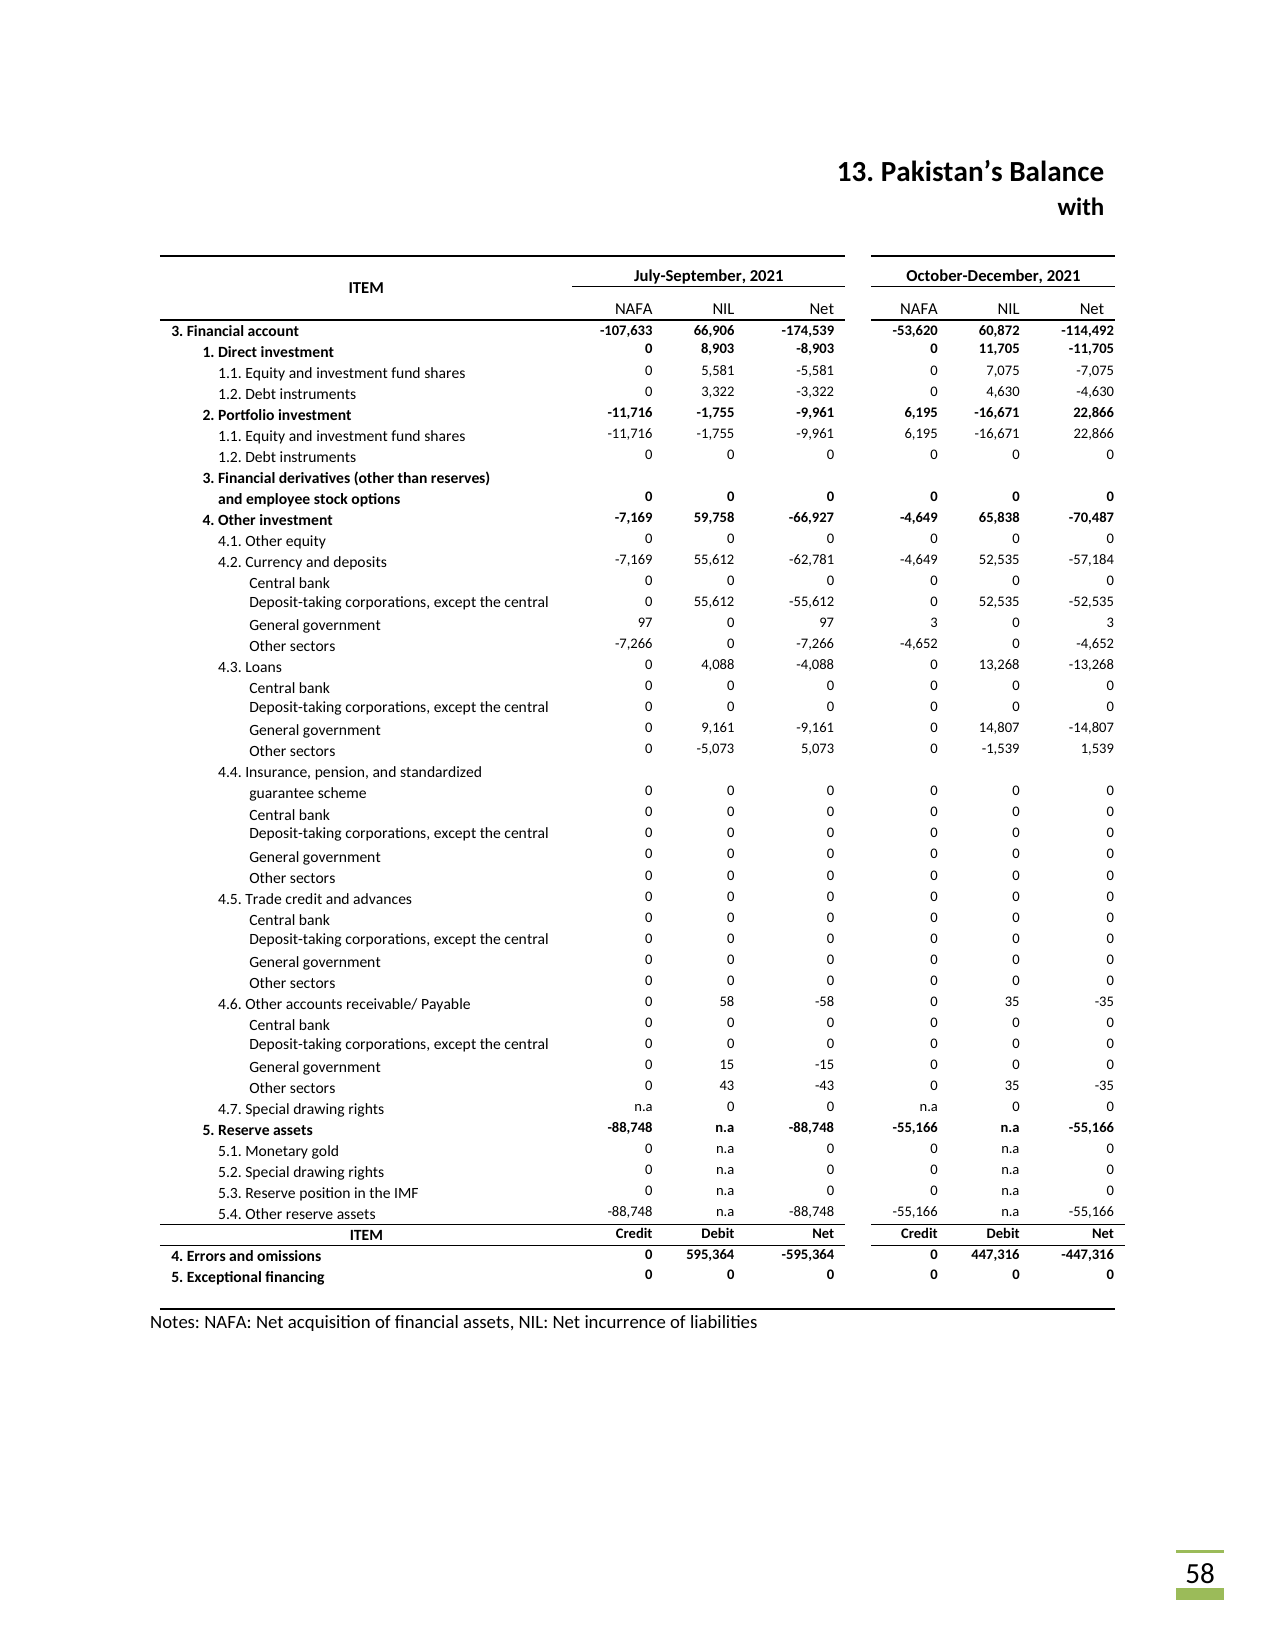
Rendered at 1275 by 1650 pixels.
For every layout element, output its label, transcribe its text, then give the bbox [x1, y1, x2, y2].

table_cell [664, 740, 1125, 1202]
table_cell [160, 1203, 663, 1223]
text Notes: NAFA: Net acquisition of financial assets, NIL: Net incurrence of liabilities [150, 1310, 1125, 1333]
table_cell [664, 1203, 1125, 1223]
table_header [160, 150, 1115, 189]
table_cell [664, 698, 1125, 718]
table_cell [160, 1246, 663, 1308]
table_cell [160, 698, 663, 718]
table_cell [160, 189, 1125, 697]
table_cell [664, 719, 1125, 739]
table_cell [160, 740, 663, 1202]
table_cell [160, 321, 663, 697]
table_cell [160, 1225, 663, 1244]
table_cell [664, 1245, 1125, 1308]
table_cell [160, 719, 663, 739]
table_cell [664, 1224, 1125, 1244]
